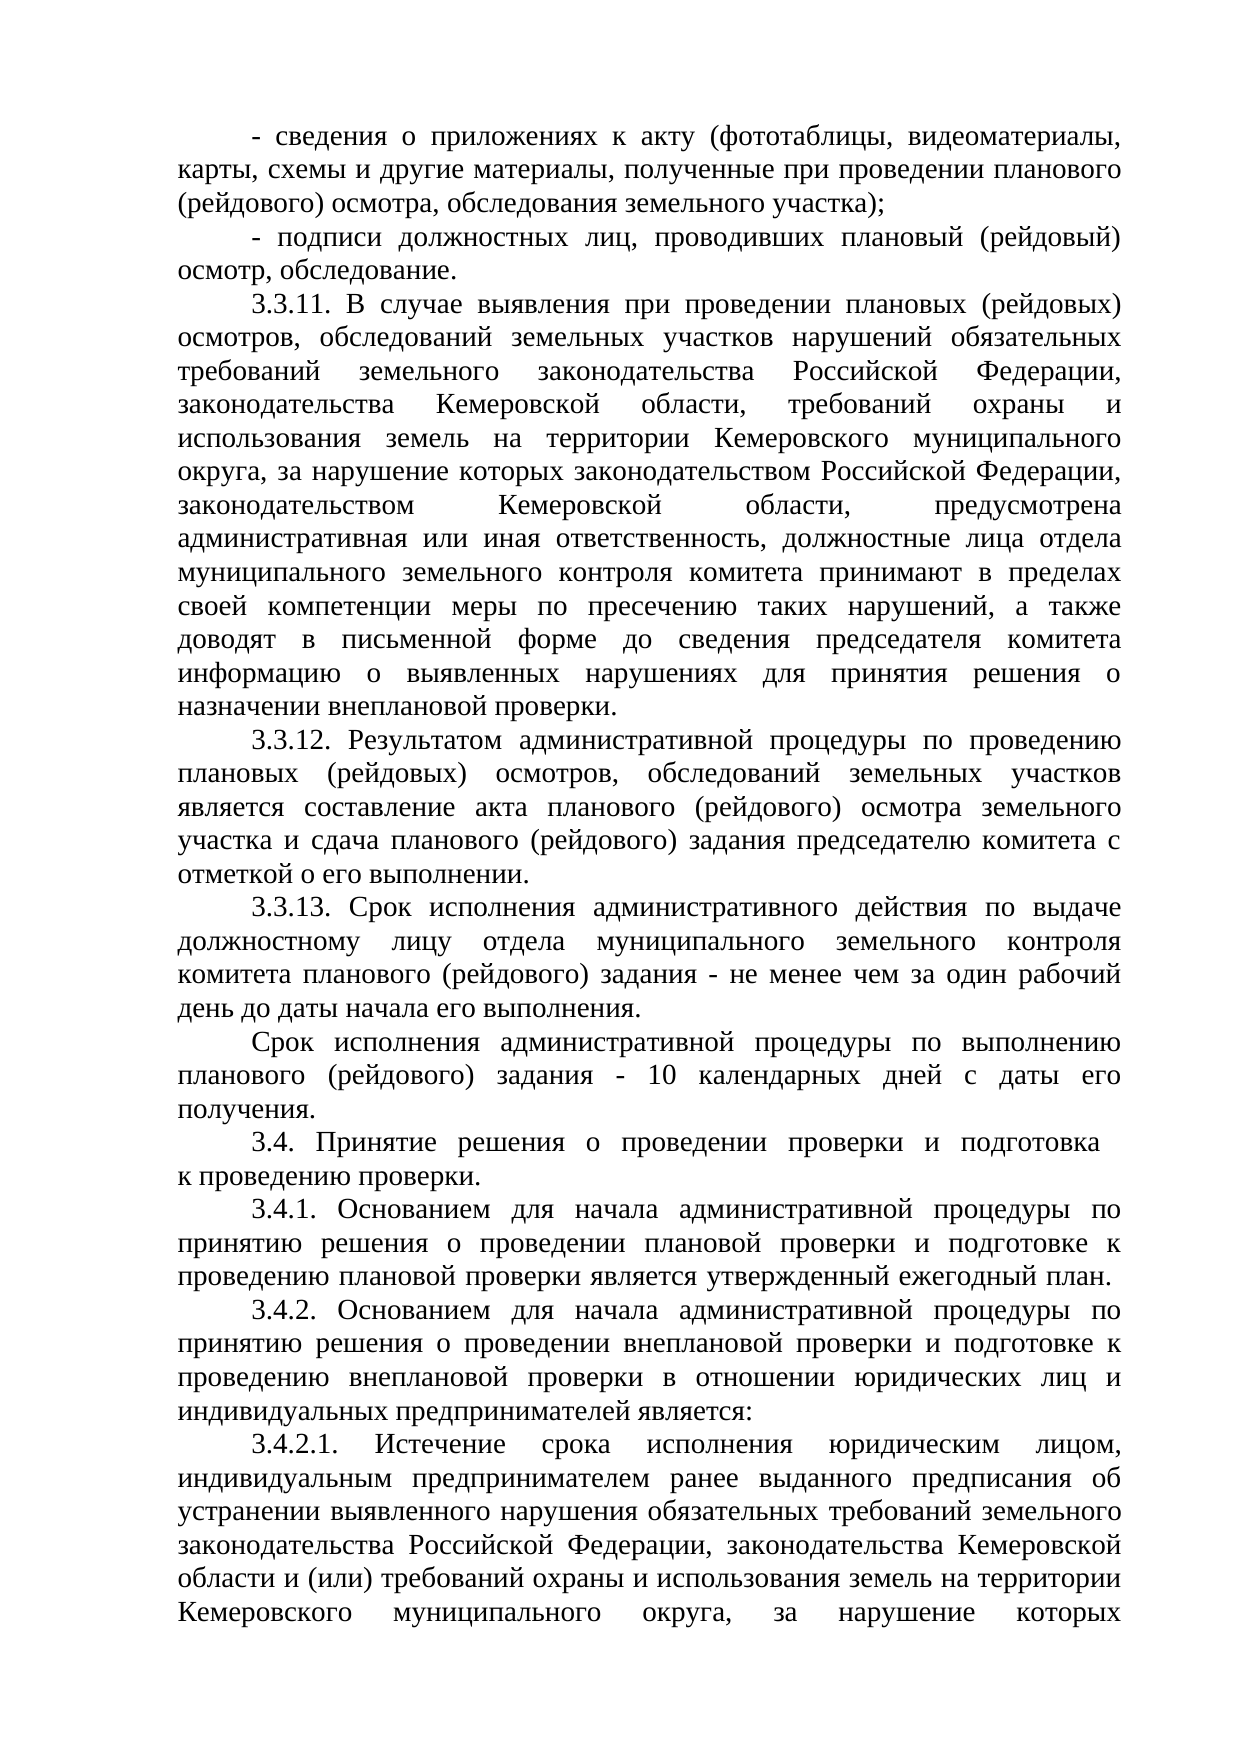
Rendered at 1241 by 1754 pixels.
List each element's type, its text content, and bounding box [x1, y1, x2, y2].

text 3.3.11. В случае выявления при проведении плановых (рейдовых) осмотров, обследований земельных участков нарушений обязательных требований земельного законодательства Российской Федерации, законодательства Кемеровской области, требований охраны и использования земель на территории Кемеровского муниципального округа, за нарушение которых законодательством Российской Федерации, законодательством Кемеровской области, предусмотрена административная или иная ответственность, должностные лица отдела муниципального земельного контроля комитета принимают в пределах своей компетенции меры по пресечению таких нарушений, а также доводят в письменной форме до сведения председателя комитета информацию о выявленных нарушениях для принятия решения о назначении внеплановой проверки. [177, 286, 1122, 722]
text - подписи должностных лиц, проводивших плановый (рейдовый) осмотр, обследование. [177, 219, 1122, 286]
text - сведения о приложениях к акту (фототаблицы, видеоматериалы, карты, схемы и другие материалы, полученные при проведении планового (рейдового) осмотра, обследования земельного участка); [177, 118, 1122, 219]
text 3.3.13. Срок исполнения административного действия по выдаче должностному лицу отдела муниципального земельного контроля комитета планового (рейдового) задания - не менее чем за один рабочий день до даты начала его выполнения. [177, 889, 1122, 1024]
text 3.3.12. Результатом административной процедуры по проведению плановых (рейдовых) осмотров, обследований земельных участков является составление акта планового (рейдового) осмотра земельного участка и сдача планового (рейдового) задания председателю комитета с отметкой о его выполнении. [177, 722, 1122, 889]
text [177, 1124, 1122, 1627]
text Срок исполнения административной процедуры по выполнению планового (рейдового) задания - 10 календарных дней с даты его получения. [177, 1024, 1122, 1124]
